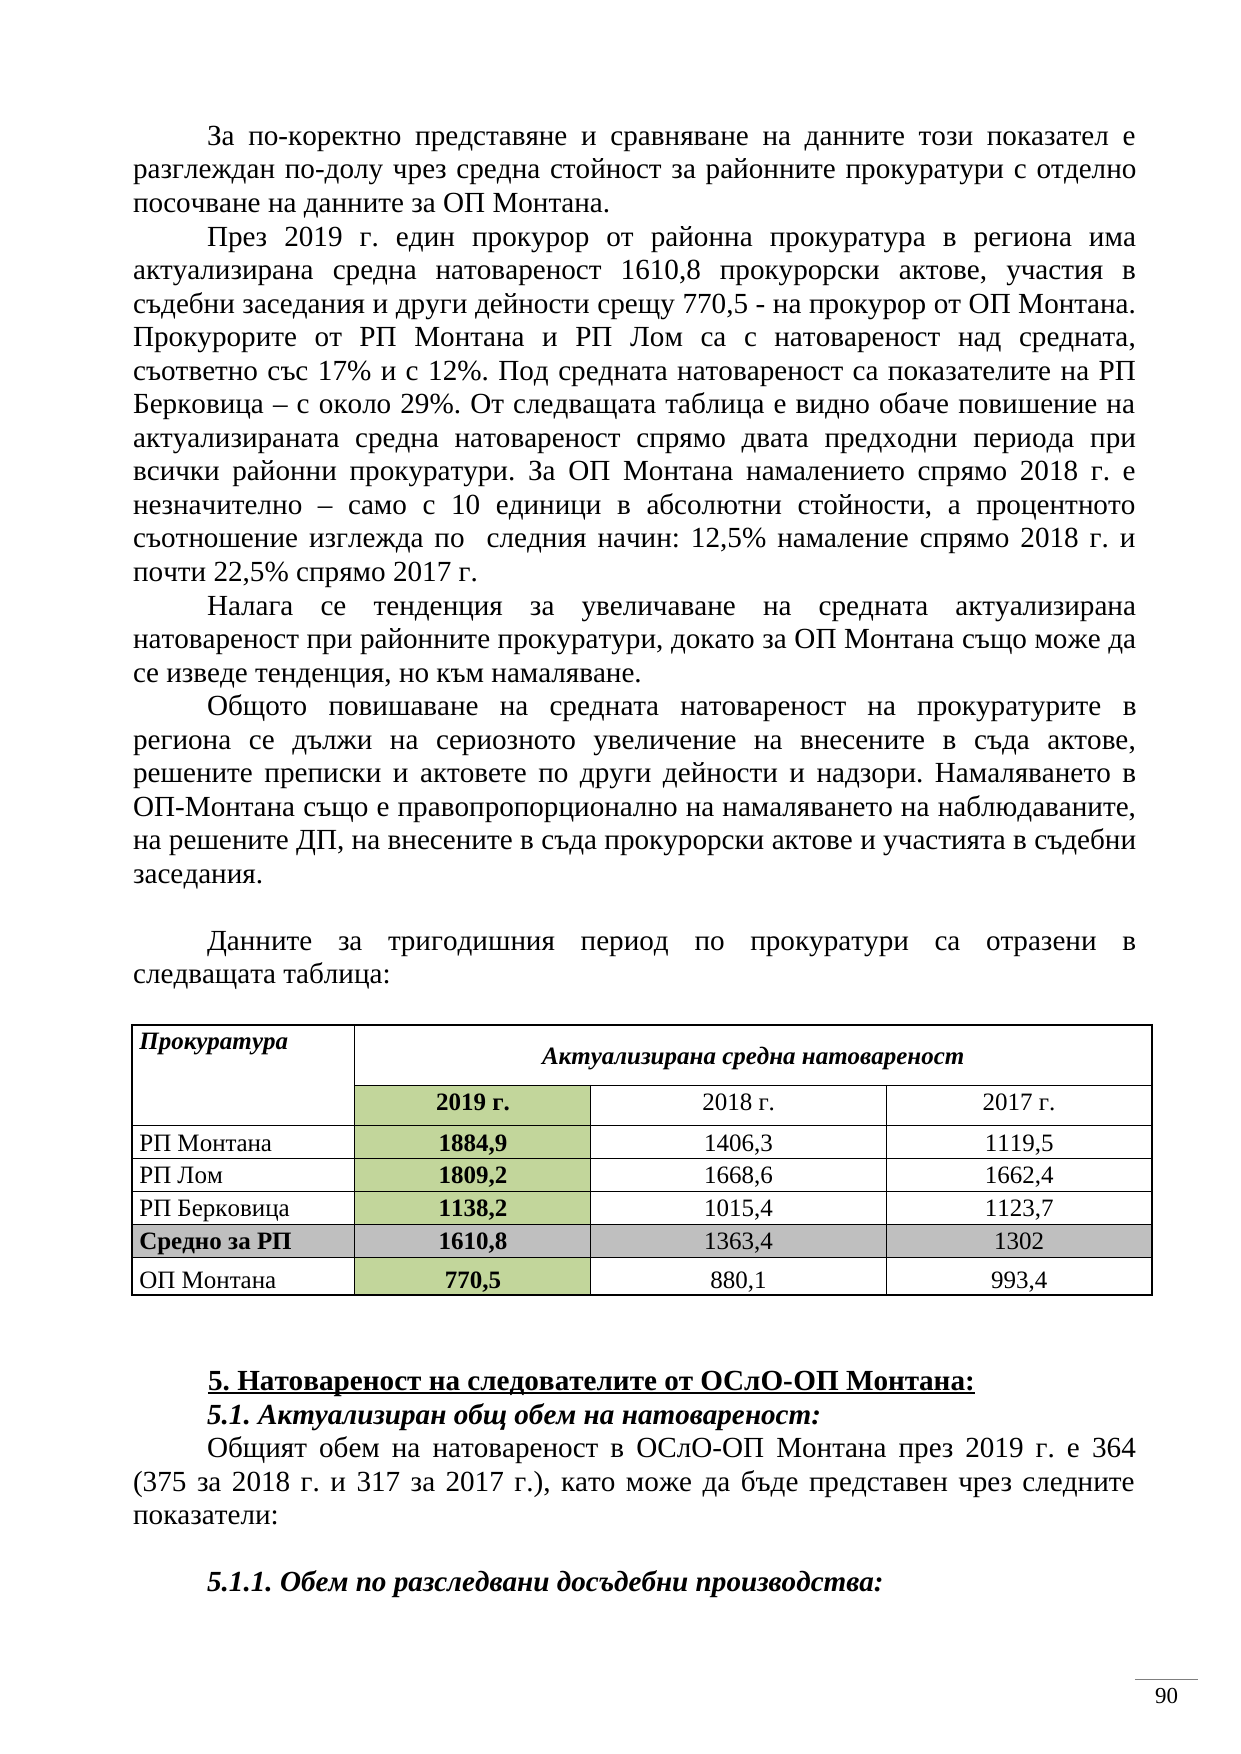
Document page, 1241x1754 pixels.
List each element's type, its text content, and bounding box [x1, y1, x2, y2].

text Налага се тенденция за увеличаване на средната актуализирана натовареност при районните прокуратури, докато за ОП Монтана също може да се изведе тенденция, но към намаляване. [133, 588, 1137, 688]
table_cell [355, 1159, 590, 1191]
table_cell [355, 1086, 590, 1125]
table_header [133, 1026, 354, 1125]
text През 2019 г. един прокурор от районна прокуратура в региона има актуализирана средна натовареност 1610,8 прокурорски актове, участия в съдебни заседания и други дейности срещу 770,5 - на прокурор от ОП Монтана. Прокурорите от РП Монтана и РП Лом са с натовареност над средната, съответно със 17% и с 12%. Под средната натовареност са показателите на РП Берковица – с около 29%. От следващата таблица е видно обаче повишение на актуализираната средна натовареност спрямо двата предходни периода при всички районни прокуратури. За ОП Монтана намалението спрямо 2018 г. е незначително – само с 10 единици в абсолютни стойности, а процентното съотношение изглежда по следния начин: 12,5% намаление спрямо 2018 г. и почти 22,5% спрямо 2017 г. [133, 219, 1137, 588]
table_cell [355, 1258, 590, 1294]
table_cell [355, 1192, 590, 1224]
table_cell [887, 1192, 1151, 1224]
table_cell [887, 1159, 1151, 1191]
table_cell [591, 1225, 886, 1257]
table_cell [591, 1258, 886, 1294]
text Общото повишаване на средната натовареност на прокуратурите в региона се дължи на сериозното увеличение на внесените в съда актове, решените преписки и актовете по други дейности и надзори. Намаляването в ОП-Монтана също е правопропорционално на намаляването на наблюдаваните, на решените ДП, на внесените в съда прокурорски актове и участията в съдебни заседания. [133, 688, 1137, 889]
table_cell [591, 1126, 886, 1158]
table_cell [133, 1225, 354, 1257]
text За по-коректно представяне и сравняване на данните този показател е разглеждан по-долу чрез средна стойност за районните прокуратури с отделно посочване на данните за ОП Монтана. [133, 118, 1137, 219]
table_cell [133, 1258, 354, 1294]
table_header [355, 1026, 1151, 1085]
text 5. Натовареност на следователите от ОСлО-ОП Монтана: [133, 1363, 1137, 1397]
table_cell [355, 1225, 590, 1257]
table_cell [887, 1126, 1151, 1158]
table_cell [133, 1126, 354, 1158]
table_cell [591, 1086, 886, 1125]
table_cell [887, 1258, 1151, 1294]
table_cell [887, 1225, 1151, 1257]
text Данните за тригодишния период по прокуратури са отразени в следващата таблица: [133, 923, 1137, 990]
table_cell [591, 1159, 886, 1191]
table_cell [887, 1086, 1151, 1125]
text Общият обем на натовареност в ОСлО-ОП Монтана през 2019 г. е 364 (375 за 2018 г. и 317 за 2017 г.), като може да бъде представен чрез следните показатели: [133, 1430, 1137, 1531]
text 5.1. Актуализиран общ обем на натовареност: [133, 1397, 1137, 1430]
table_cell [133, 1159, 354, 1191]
text 5.1.1. Обем по разследвани досъдебни производства: [133, 1564, 1137, 1598]
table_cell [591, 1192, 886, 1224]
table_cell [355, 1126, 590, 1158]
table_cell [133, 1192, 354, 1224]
